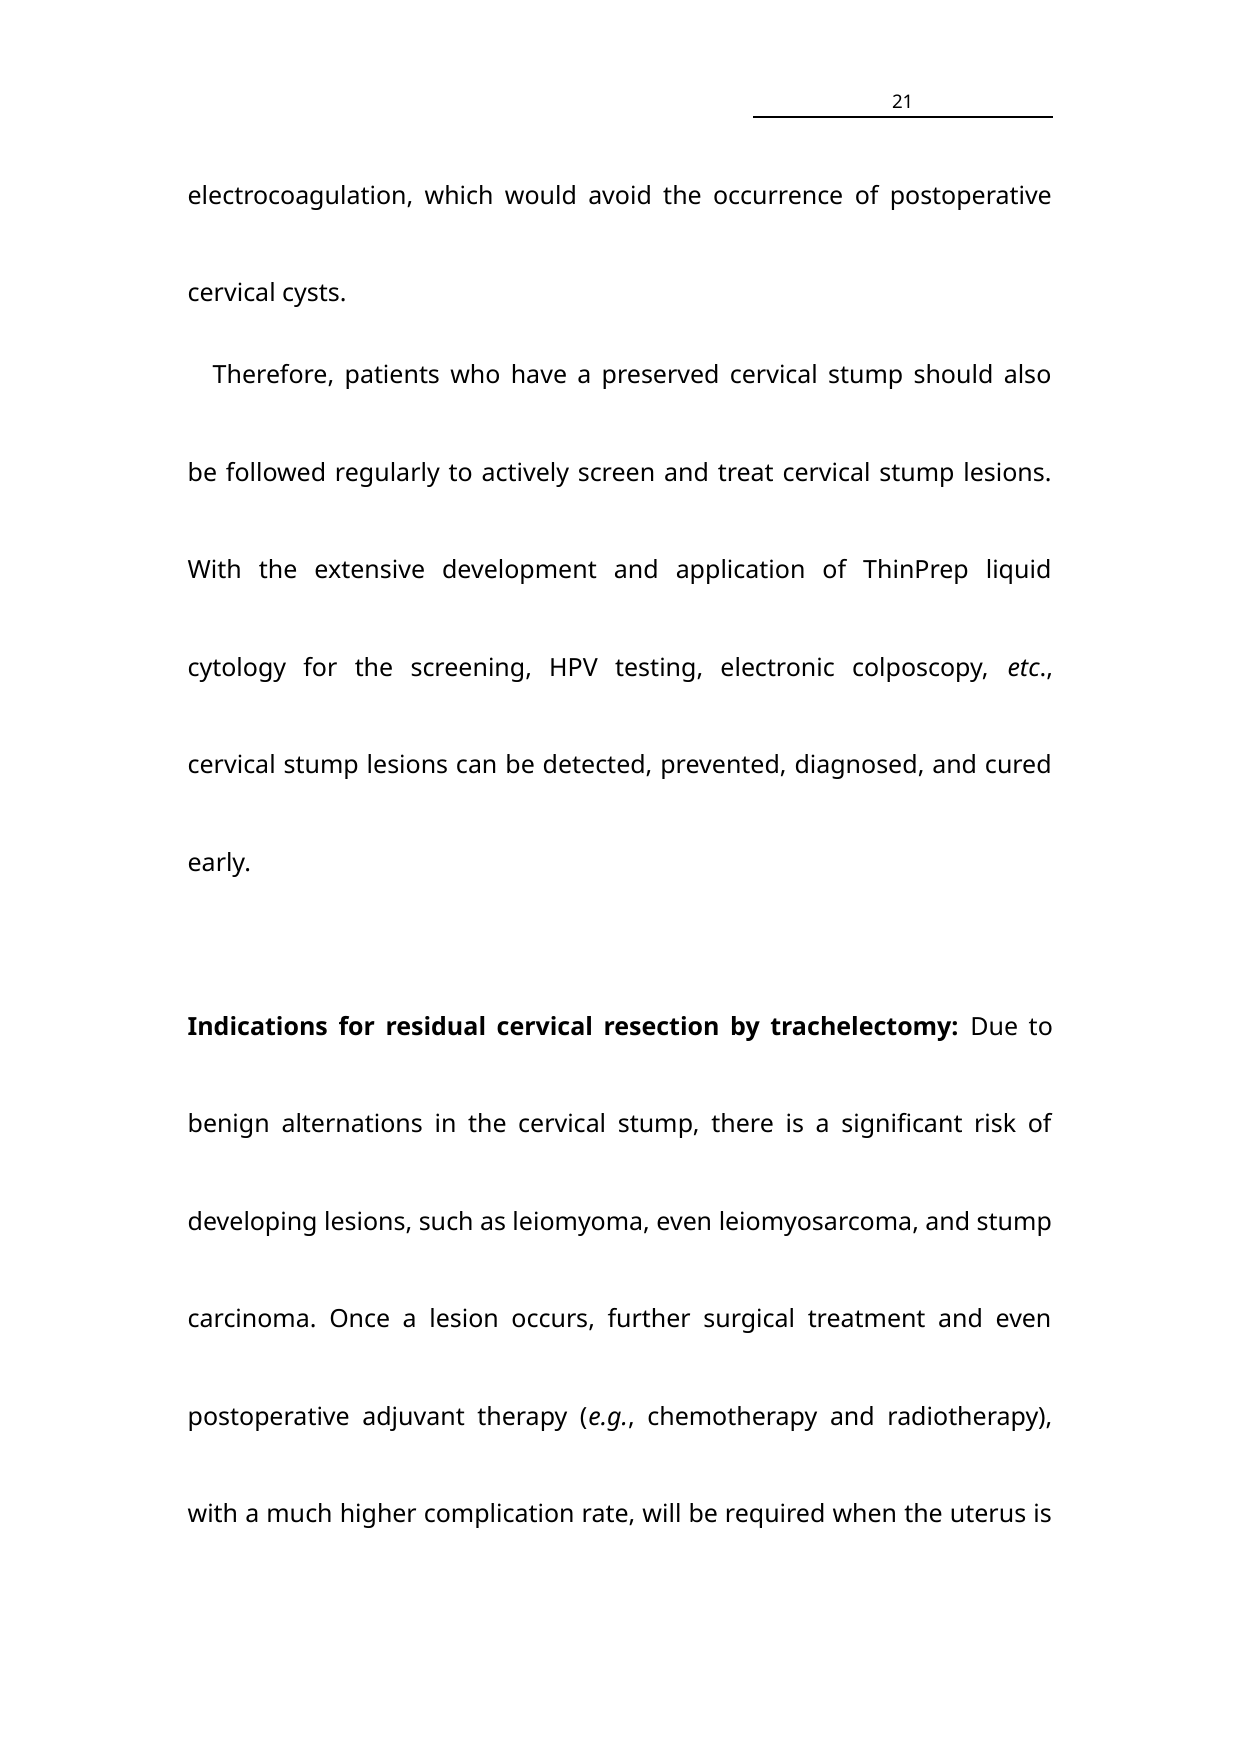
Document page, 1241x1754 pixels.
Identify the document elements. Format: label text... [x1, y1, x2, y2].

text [187, 162, 1053, 324]
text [187, 993, 1053, 1545]
text Therefore, patients who have a preserved cervical stump should also be followed regularly to actively screen and treat cervical stump lesions. With the extensive development and application of ThinPrep liquid cytology for the screening, HPV testing, electronic colposcopy, etc., cervical stump lesions can be detected, prevented, diagnosed, and cured early. [187, 341, 1053, 894]
